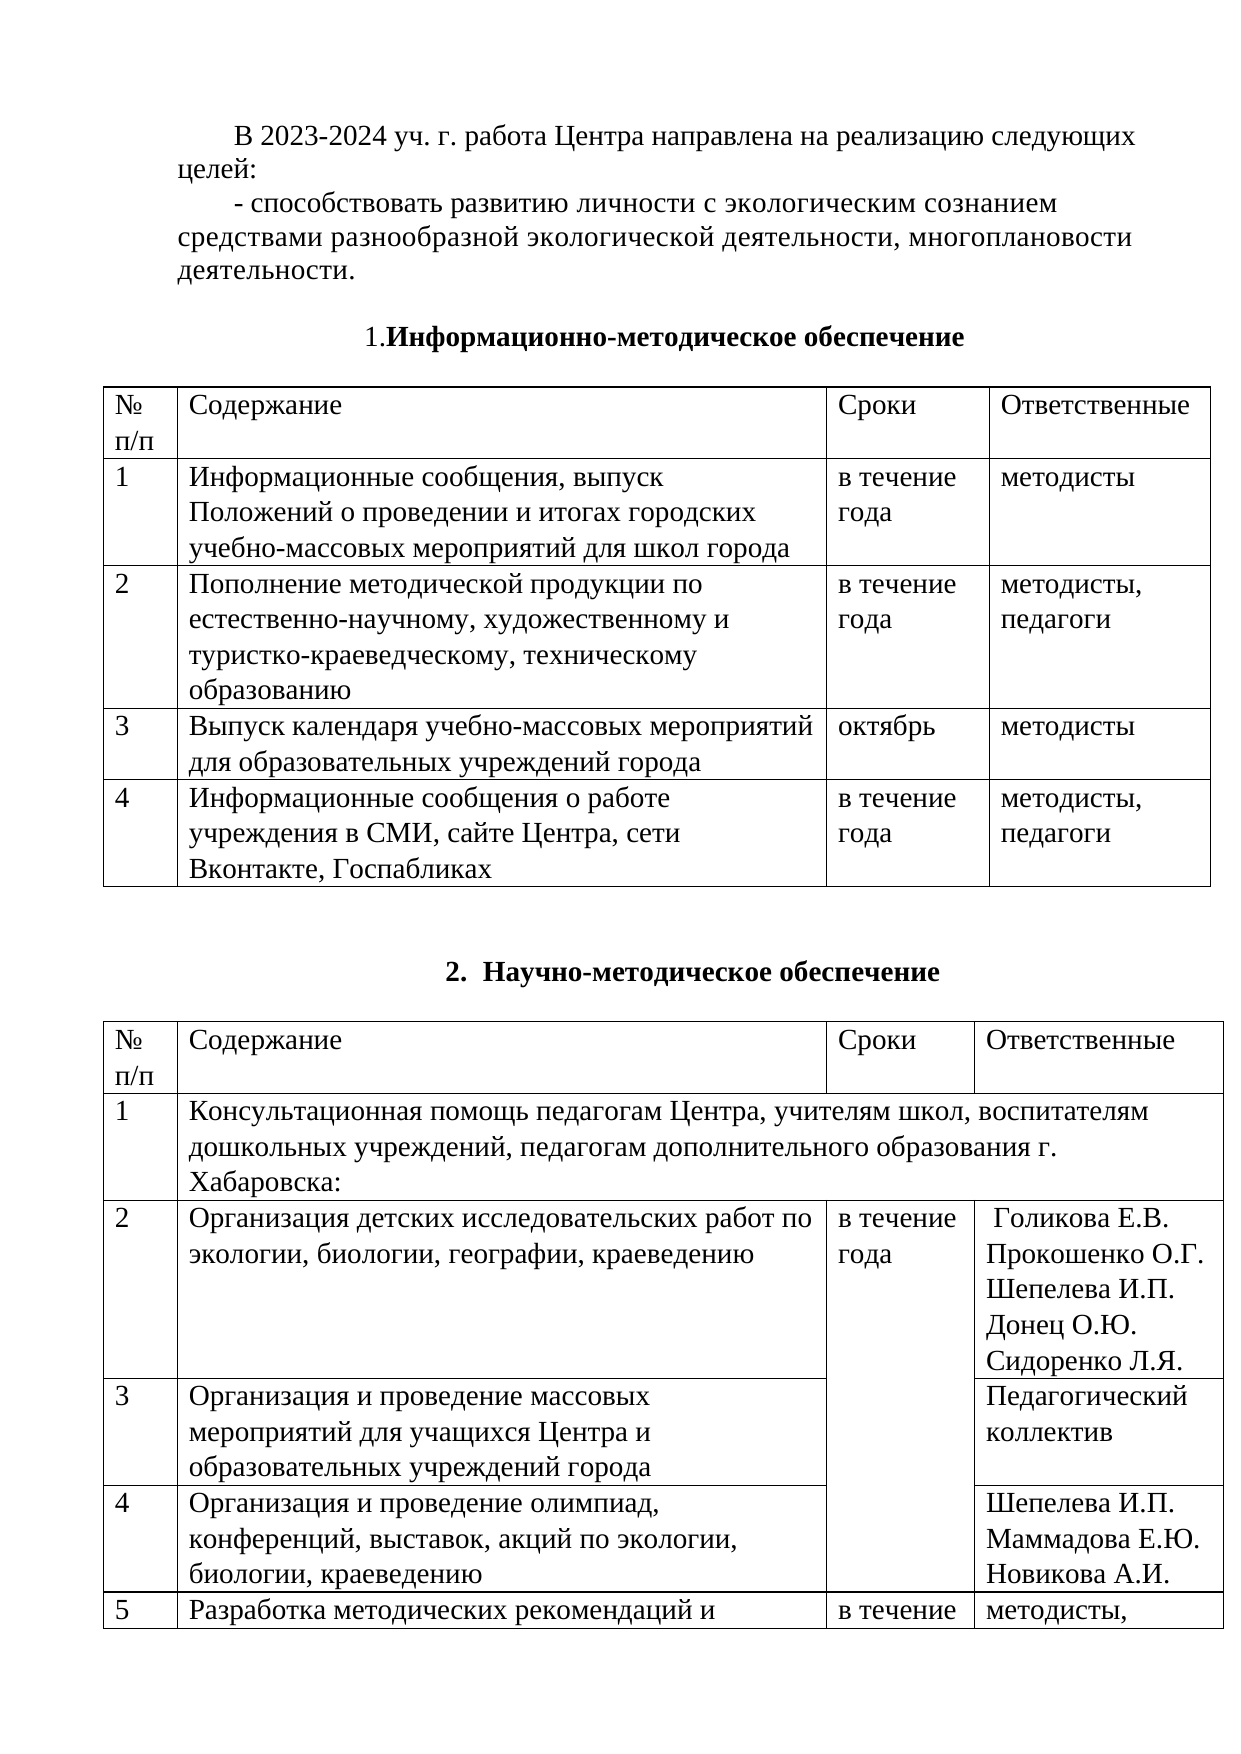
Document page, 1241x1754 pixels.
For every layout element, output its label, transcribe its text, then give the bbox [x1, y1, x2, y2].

table_cell в течение года [827, 459, 989, 565]
table_cell Голикова Е.В. Прокошенко О.Г. Шепелева И.П. Донец О.Ю. Сидоренко Л.Я. [975, 1201, 1223, 1377]
table_cell методисты [990, 709, 1210, 779]
table_cell методисты, педагоги [990, 566, 1210, 707]
table_header Сроки [827, 1022, 974, 1092]
table_cell 3 [104, 709, 177, 779]
table_cell 5 [104, 1593, 177, 1627]
table_cell Консультационная помощь педагогам Центра, учителям школ, воспитателям дошкольных учреждений, педагогам дополнительного образования г. Хабаровска: [178, 1094, 1223, 1199]
table_header Сроки [827, 388, 989, 458]
table_cell Организация и проведение олимпиад, конференций, выставок, акций по экологии, биологии, краеведению [178, 1486, 826, 1591]
table_header № п/п [104, 388, 177, 458]
table_header № п/п [104, 1022, 177, 1092]
table_cell 2 [104, 1201, 177, 1377]
table_cell Пополнение методической продукции по естественно-научному, художественному и туристко-краеведческому, техническому образованию [178, 566, 826, 707]
table_cell октябрь [827, 709, 989, 779]
table_cell 1 [104, 1094, 177, 1199]
table_cell Информационные сообщения, выпуск Положений о проведении и итогах городских учебно-массовых мероприятий для школ города [178, 459, 826, 565]
subtitle 1.Информационно-методическое обеспечение [177, 319, 1152, 353]
table_cell Выпуск календаря учебно-массовых мероприятий для образовательных учреждений города [178, 709, 826, 779]
table_cell методисты [990, 459, 1210, 565]
table_cell Педагогический коллектив [975, 1379, 1223, 1484]
table_cell в течение года [827, 1201, 974, 1591]
table_cell 1 [104, 459, 177, 565]
table_header Содержание [178, 1022, 826, 1092]
table_cell в течение года [827, 780, 989, 886]
table_cell в течение года [827, 566, 989, 707]
table_cell 3 [104, 1379, 177, 1484]
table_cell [178, 1593, 826, 1627]
table_cell Организация и проведение массовых мероприятий для учащихся Центра и образовательных учреждений города [178, 1379, 826, 1484]
table_header Содержание [178, 388, 826, 458]
table_cell методисты, педагоги [975, 1593, 1223, 1627]
table_cell Шепелева И.П. Маммадова Е.Ю. Новикова А.И. [975, 1486, 1223, 1591]
text - способствовать развитию личности с экологическим сознанием средствами разнообразной экологической деятельности, многоплановости деятельности. [177, 185, 1152, 286]
table_cell Организация детских исследовательских работ по экологии, биологии, географии, краеведению [178, 1201, 826, 1377]
list Научно-методическое обеспечение [233, 954, 1152, 987]
table_header Ответственные [990, 388, 1210, 458]
table_cell методисты, педагоги [990, 780, 1210, 886]
table_cell 4 [104, 1486, 177, 1591]
table_cell в течение года [827, 1593, 974, 1627]
text В 2023-2024 уч. г. работа Центра направлена на реализацию следующих целей: [177, 118, 1152, 185]
table_cell 4 [104, 780, 177, 886]
table_cell Информационные сообщения о работе учреждения в СМИ, сайте Центра, сети Вконтакте, Госпабликах [178, 780, 826, 886]
table_cell 2 [104, 566, 177, 707]
table_header Ответственные [975, 1022, 1223, 1092]
